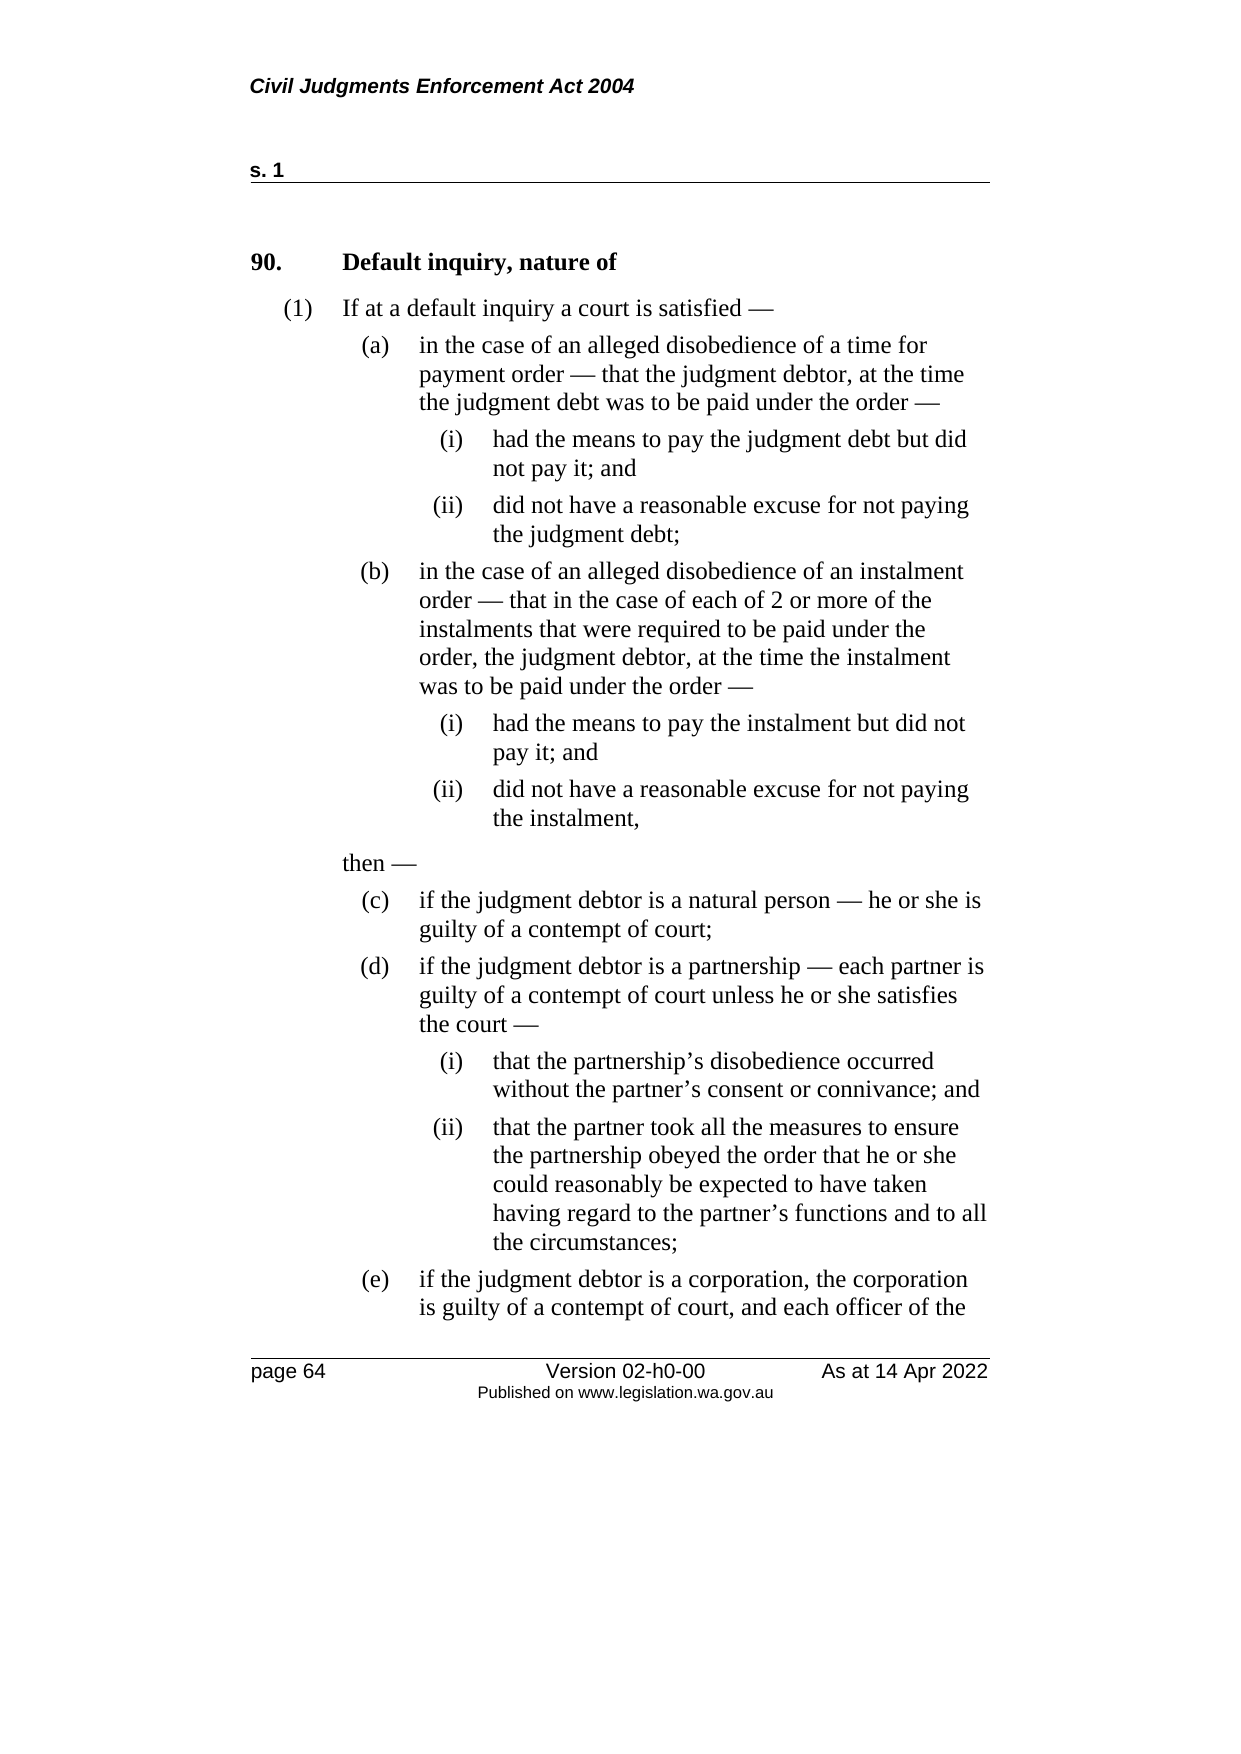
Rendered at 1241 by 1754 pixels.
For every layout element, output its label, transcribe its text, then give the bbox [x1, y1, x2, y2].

text (ii) that the partner took all the measures to ensure the partnership obeyed the order that he or she could reasonably be expected to have taken having regard to the partner’s functions and to all the circumstances; [251, 1112, 990, 1255]
text (i) had the means to pay the judgment debt but did not pay it; and [251, 424, 990, 482]
text (i) had the means to pay the instalment but did not pay it; and [251, 708, 990, 766]
text (i) that the partnership’s disobedience occurred without the partner’s consent or connivance; and [251, 1046, 990, 1103]
text (1) If at a default inquiry a court is satisfied — [251, 293, 990, 322]
text (ii) did not have a reasonable excuse for not paying the instalment, [251, 774, 990, 832]
text then — [251, 848, 990, 877]
text (d) if the judgment debtor is a partnership — each partner is guilty of a contempt of court unless he or she satisfies the court — [251, 951, 990, 1037]
text (b) in the case of an alleged disobedience of an instalment order — that in the case of each of 2 or more of the instalments that were required to be paid under the order, the judgment debtor, at the time the instalment was to be paid under the order — [251, 556, 990, 700]
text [251, 1264, 990, 1321]
text (ii) did not have a reasonable excuse for not paying the judgment debt; [251, 490, 990, 548]
text (c) if the judgment debtor is a natural person — he or she is guilty of a contempt of court; [251, 885, 990, 943]
text (a) in the case of an alleged disobedience of a time for payment order — that the judgment debtor, at the time the judgment debt was to be paid under the order — [251, 330, 990, 416]
subtitle 90. Default inquiry, nature of [251, 247, 990, 276]
